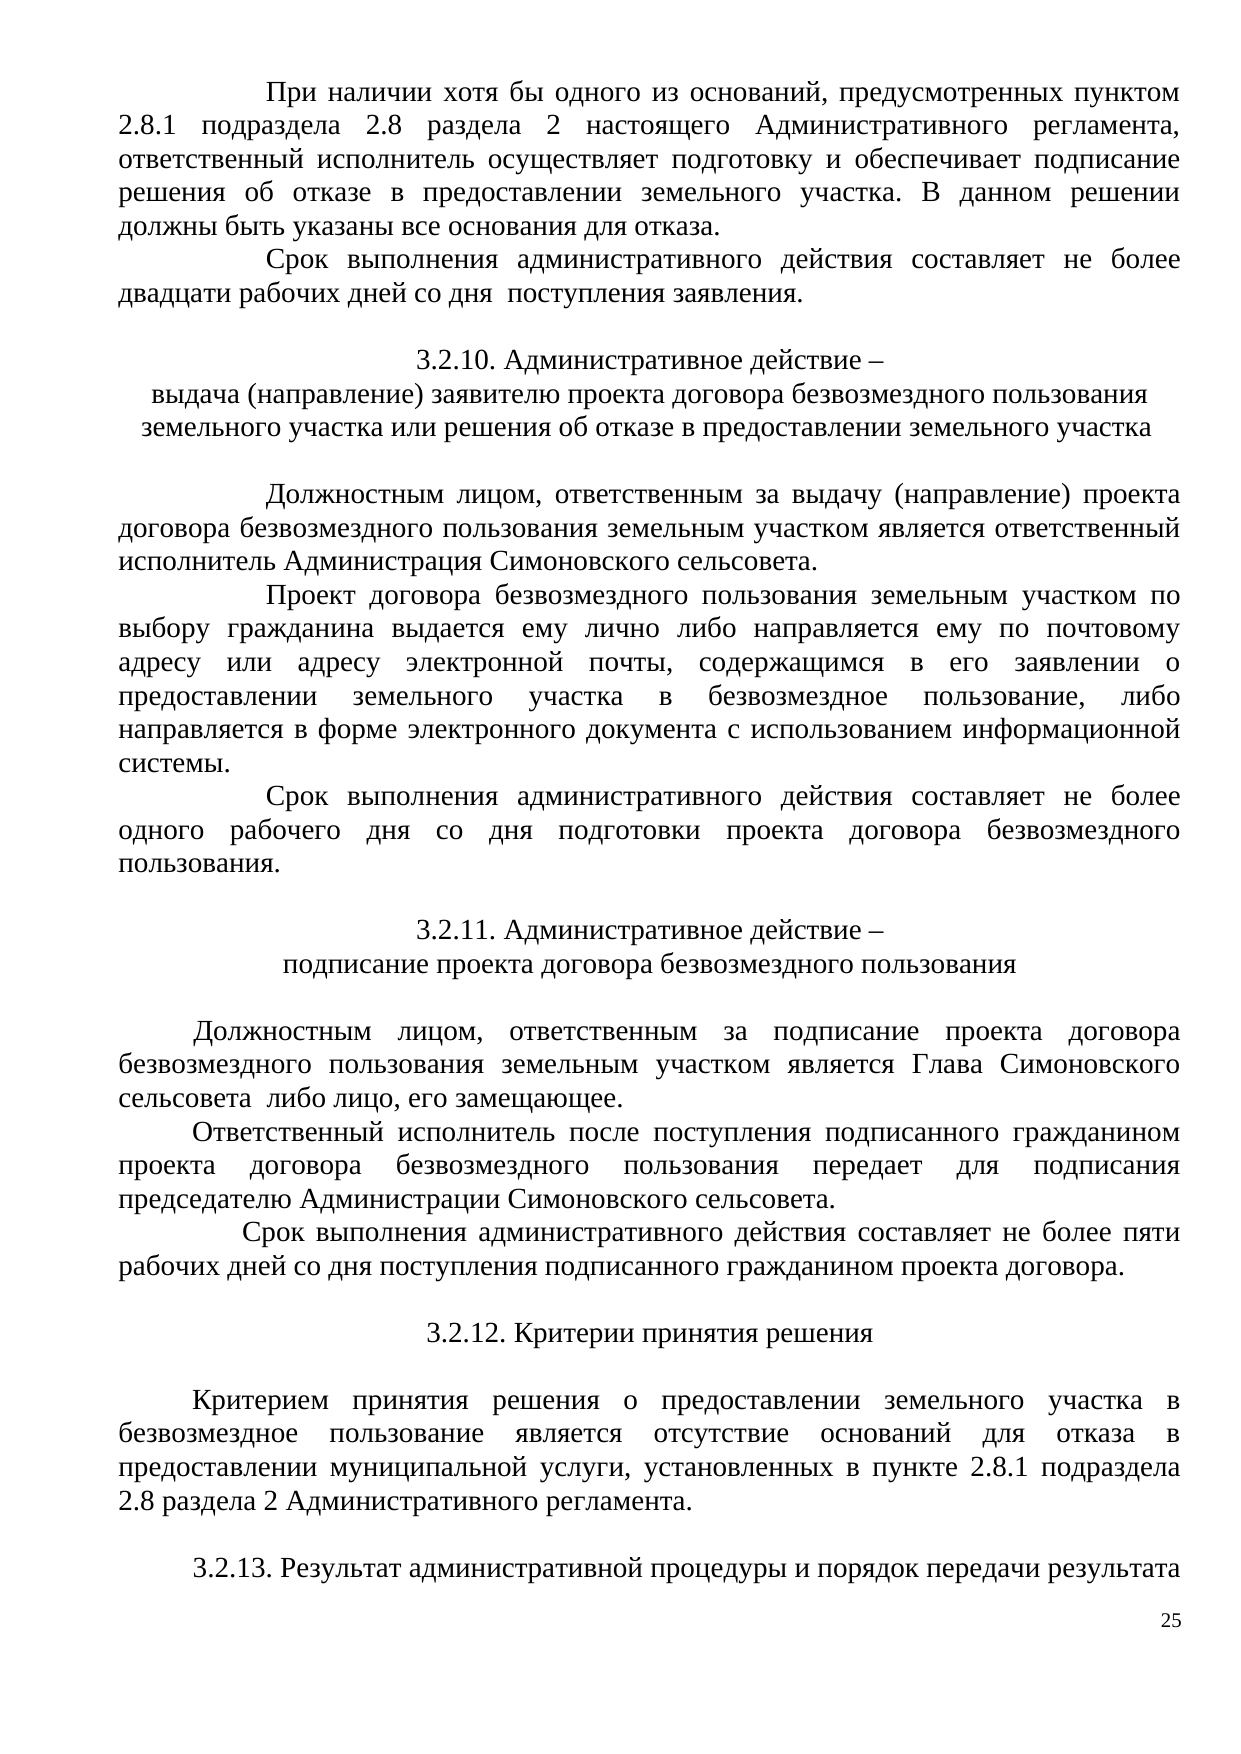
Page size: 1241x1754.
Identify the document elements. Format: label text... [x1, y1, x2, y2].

text Срок выполнения административного действия составляет не более двадцати рабочих дней со дня поступления заявления. [118, 242, 1181, 309]
text 3.2.11. Административное действие – [118, 912, 1181, 946]
text Критерием принятия решения о предоставлении земельного участка в безвозмездное пользование является отсутствие оснований для отказа в предоставлении муниципальной услуги, установленных в пункте 2.8.1 подраздела 2.8 раздела 2 Административного регламента. [118, 1382, 1181, 1516]
text Проект договора безвозмездного пользования земельным участком по выбору гражданина выдается ему лично либо направляется ему по почтовому адресу или адресу электронной почты, содержащимся в его заявлении о предоставлении земельного участка в безвозмездное пользование, либо направляется в форме электронного документа с использованием информационной системы. [118, 577, 1181, 778]
text При наличии хотя бы одного из оснований, предусмотренных пунктом 2.8.1 подраздела 2.8 раздела 2 настоящего Административного регламента, ответственный исполнитель осуществляет подготовку и обеспечивает подписание решения об отказе в предоставлении земельного участка. В данном решении должны быть указаны все основания для отказа. [118, 74, 1181, 242]
text Должностным лицом, ответственным за подписание проекта договора безвозмездного пользования земельным участком является Глава Симоновского сельсовета либо лицо, его замещающее. [118, 1013, 1181, 1114]
text 3.2.12. Критерии принятия решения [118, 1315, 1181, 1348]
text Срок выполнения административного действия составляет не более пяти рабочих дней со дня поступления подписанного гражданином проекта договора. [118, 1214, 1181, 1281]
text земельного участка или решения об отказе в предоставлении земельного участка [118, 409, 1181, 443]
text выдача (направление) заявителю проекта договора безвозмездного пользования [118, 376, 1181, 409]
text подписание проекта договора безвозмездного пользования [118, 946, 1181, 979]
text Должностным лицом, ответственным за выдачу (направление) проекта договора безвозмездного пользования земельным участком является ответственный исполнитель Администрация Симоновского сельсовета. [118, 476, 1181, 577]
text Ответственный исполнитель после поступления подписанного гражданином проекта договора безвозмездного пользования передает для подписания председателю Администрации Симоновского сельсовета. [118, 1114, 1181, 1214]
text Срок выполнения административного действия составляет не более одного рабочего дня со дня подготовки проекта договора безвозмездного пользования. [118, 778, 1181, 879]
text 3.2.10. Административное действие – [118, 342, 1181, 376]
text 3.2.13. Результат административной процедуры и порядок передачи результата [118, 1550, 1181, 1583]
